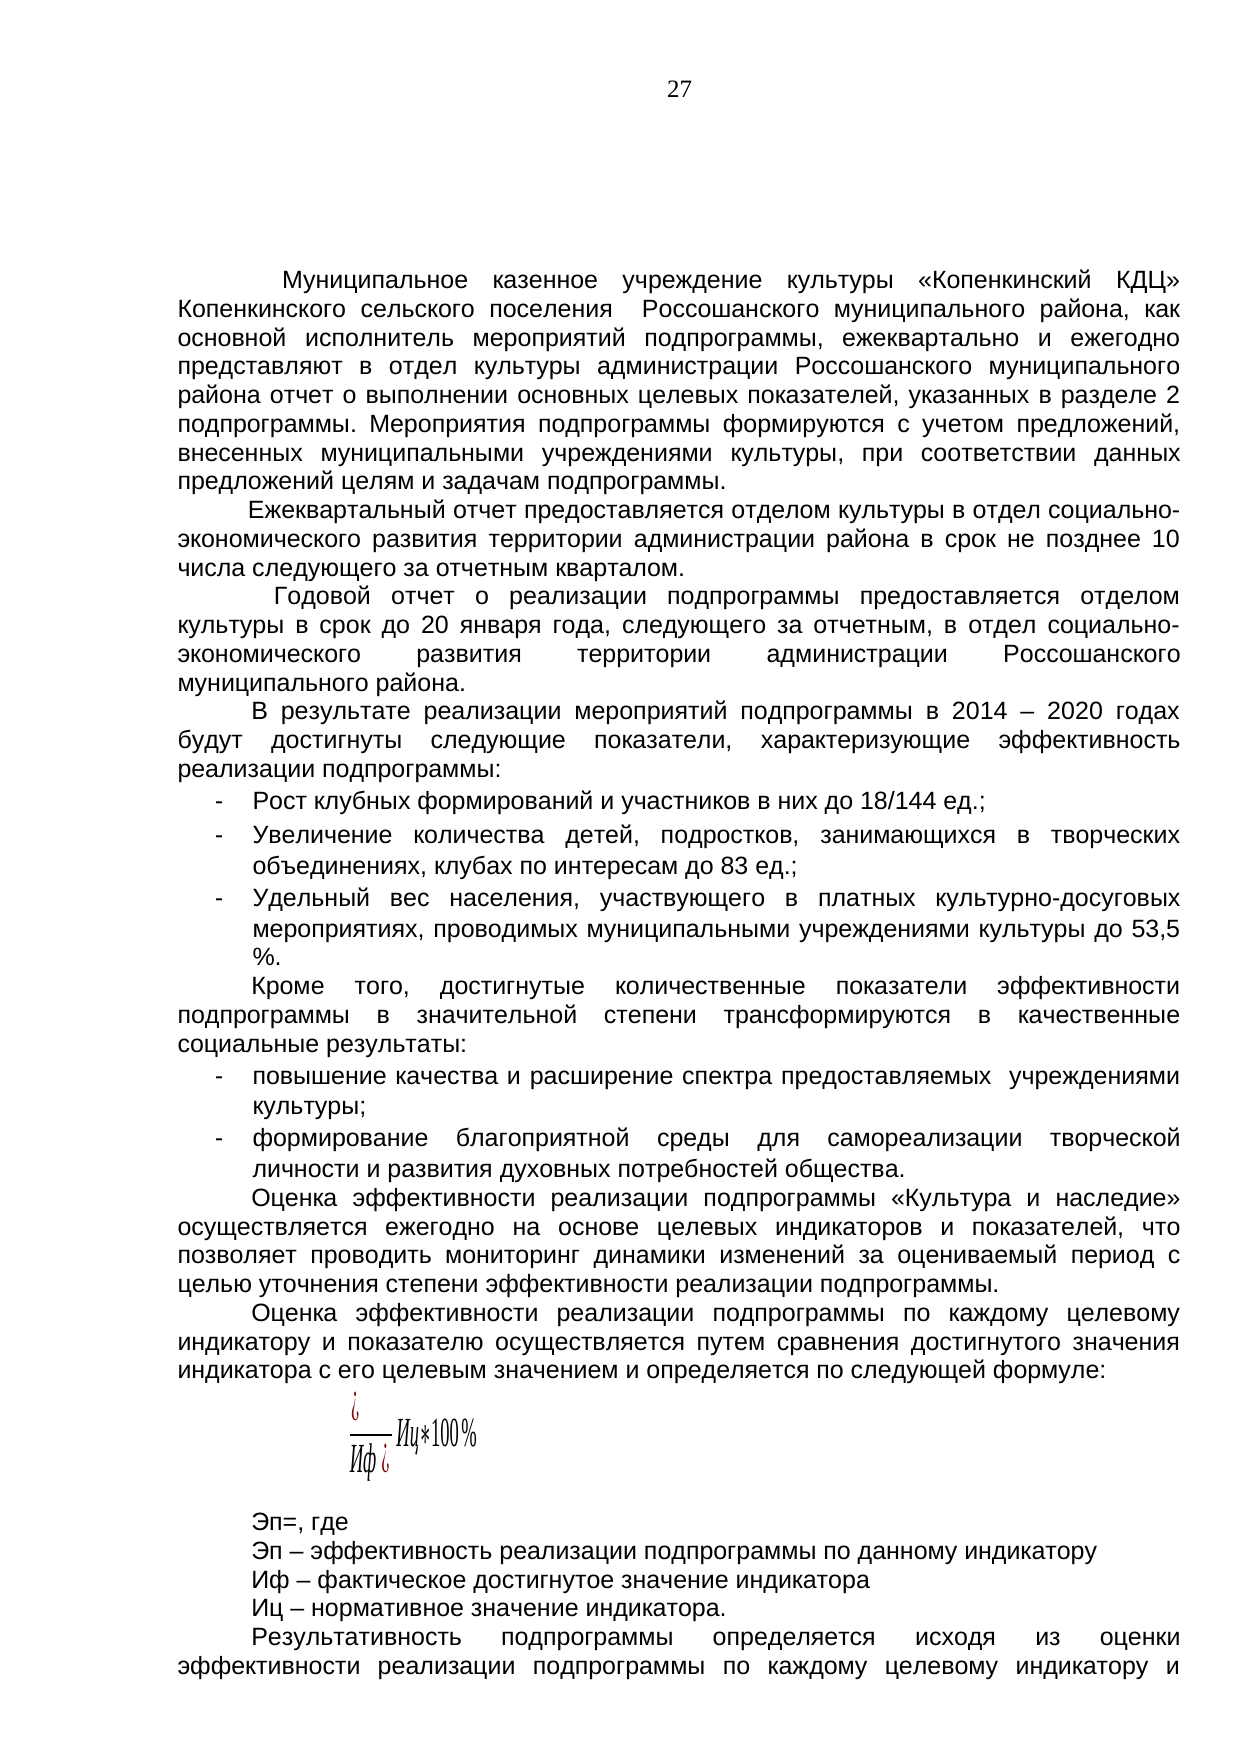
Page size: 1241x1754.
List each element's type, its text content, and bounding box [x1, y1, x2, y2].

text Годовой отчет о реализации подпрограммы предоставляется отделом культуры в срок до 20 января года, следующего за отчетным, в отдел социально-экономического развития территории администрации Россошанского муниципального района. [177, 581, 1181, 696]
text Оценка эффективности реализации подпрограммы «Культура и наследие» осуществляется ежегодно на основе целевых индикаторов и показателей, что позволяет проводить мониторинг динамики изменений за оцениваемый период с целью уточнения степени эффективности реализации подпрограммы. [177, 1183, 1181, 1298]
list Удельный вес населения, участвующего в платных культурно-досуговых мероприятиях, проводимых муниципальными учреждениями культуры до 53,5 %. [215, 879, 1181, 971]
text Иф – фактическое достигнутое значение индикатора [177, 1565, 1181, 1593]
list формирование благоприятной среды для самореализации творческой личности и развития духовных потребностей общества. [215, 1120, 1181, 1183]
text Ежеквартальный отчет предоставляется отделом культуры в отдел социально-экономического развития территории администрации района в срок не позднее 10 числа следующего за отчетным кварталом. [177, 495, 1181, 581]
text Эп – эффективность реализации подпрограммы по данному индикатору [177, 1536, 1181, 1565]
text Муниципальное казенное учреждение культуры «Копенкинский КДЦ» Копенкинского сельского поселения Россошанского муниципального района, как основной исполнитель мероприятий подпрограммы, ежеквартально и ежегодно представляют в отдел культуры администрации Россошанского муниципального района отчет о выполнении основных целевых показателей, указанных в разделе 2 подпрограммы. Мероприятия подпрограммы формируются с учетом предложений, внесенных муниципальными учреждениями культуры, при соответствии данных предложений целям и задачам подпрограммы. [177, 265, 1181, 495]
text Оценка эффективности реализации подпрограммы по каждому целевому индикатору и показателю осуществляется путем сравнения достигнутого значения индикатора с его целевым значением и определяется по следующей формуле: [177, 1298, 1181, 1384]
list Увеличение количества детей, подростков, занимающихся в творческих объединениях, клубах по интересам до 83 ед.; [215, 817, 1181, 879]
list повышение качества и расширение спектра предоставляемых учреждениями культуры; [215, 1057, 1181, 1120]
list Рост клубных формирований и участников в них до 18/144 ед.; [215, 783, 1181, 817]
text В результате реализации мероприятий подпрограммы в 2014 – 2020 годах будут достигнуты следующие показатели, характеризующие эффективность реализации подпрограммы: [177, 696, 1181, 783]
text Эп=, где [177, 1384, 1181, 1536]
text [177, 1622, 1181, 1680]
text Иц – нормативное значение индикатора. [177, 1593, 1181, 1622]
text Кроме того, достигнутые количественные показатели эффективности подпрограммы в значительной степени трансформируются в качественные социальные результаты: [177, 971, 1181, 1057]
